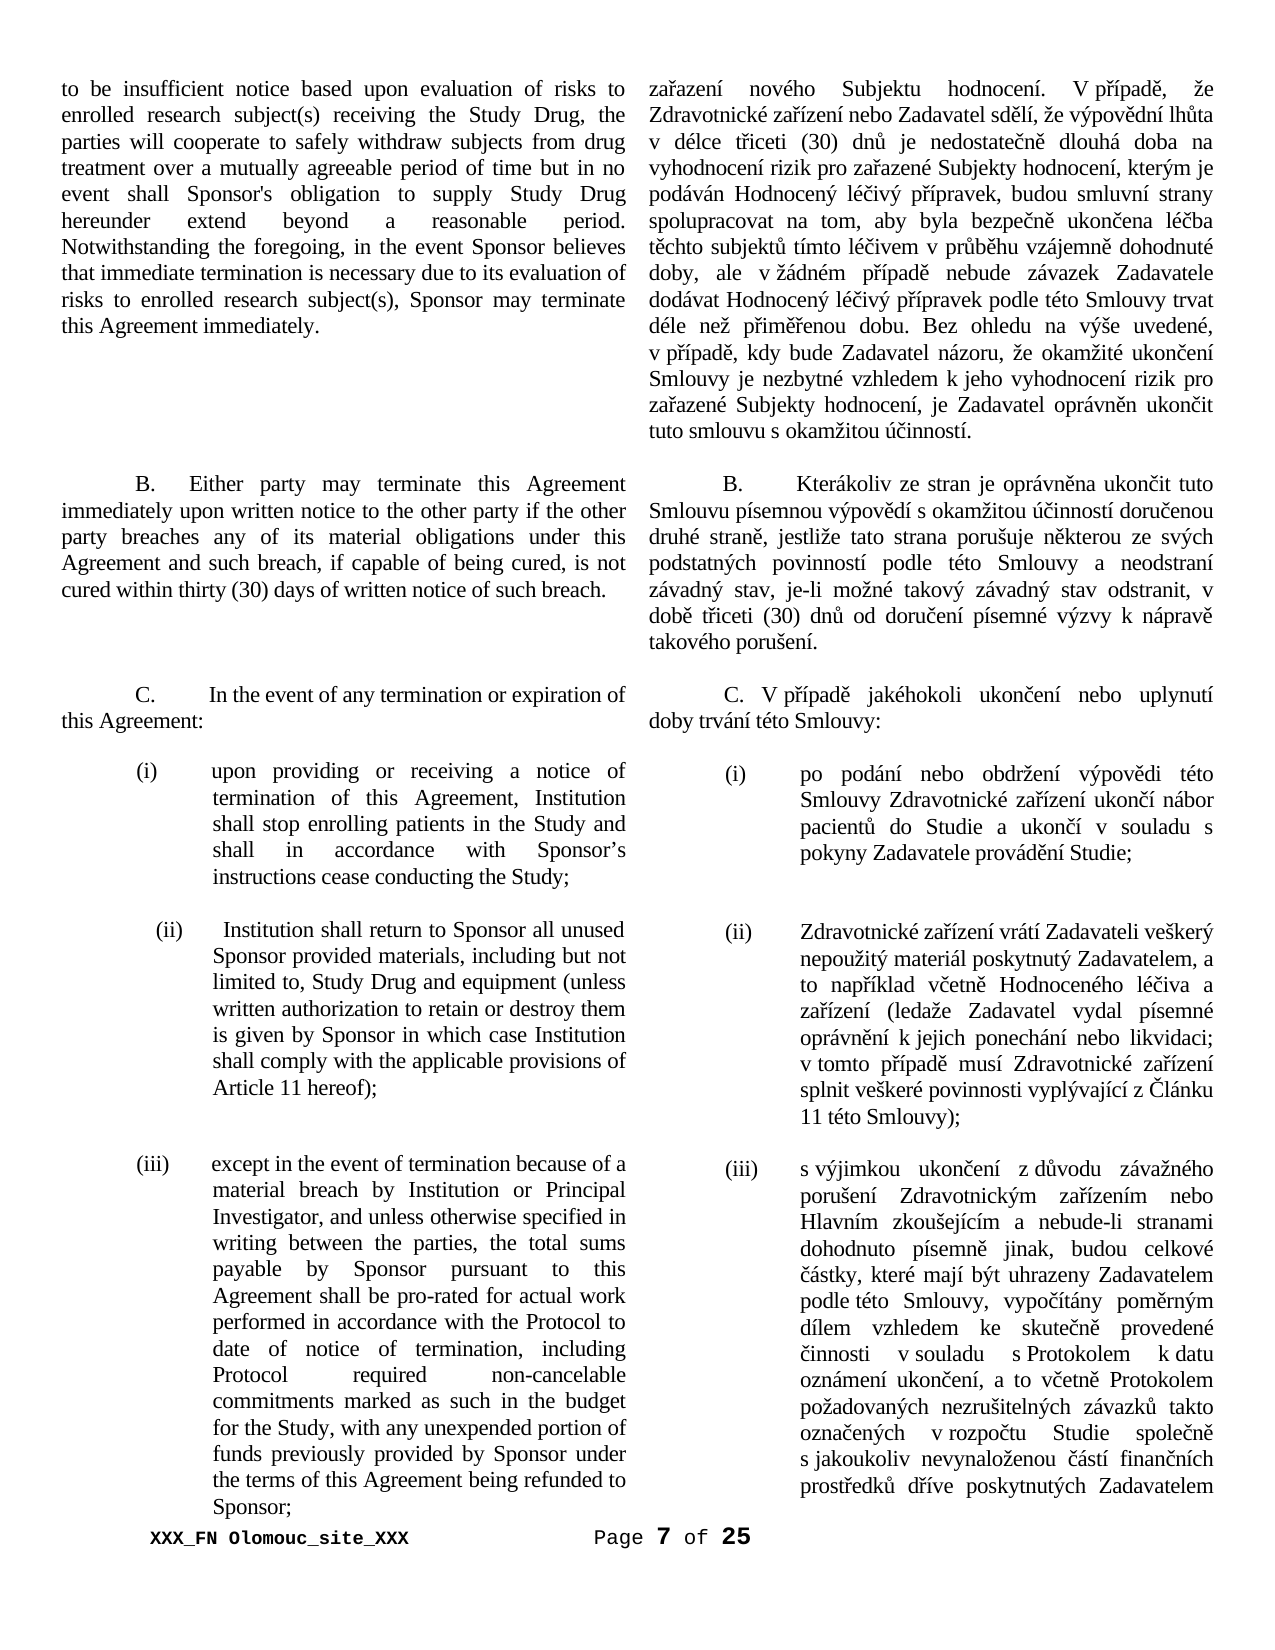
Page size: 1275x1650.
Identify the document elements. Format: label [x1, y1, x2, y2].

table_cell [50, 75, 637, 1519]
table_cell [638, 75, 1225, 1519]
